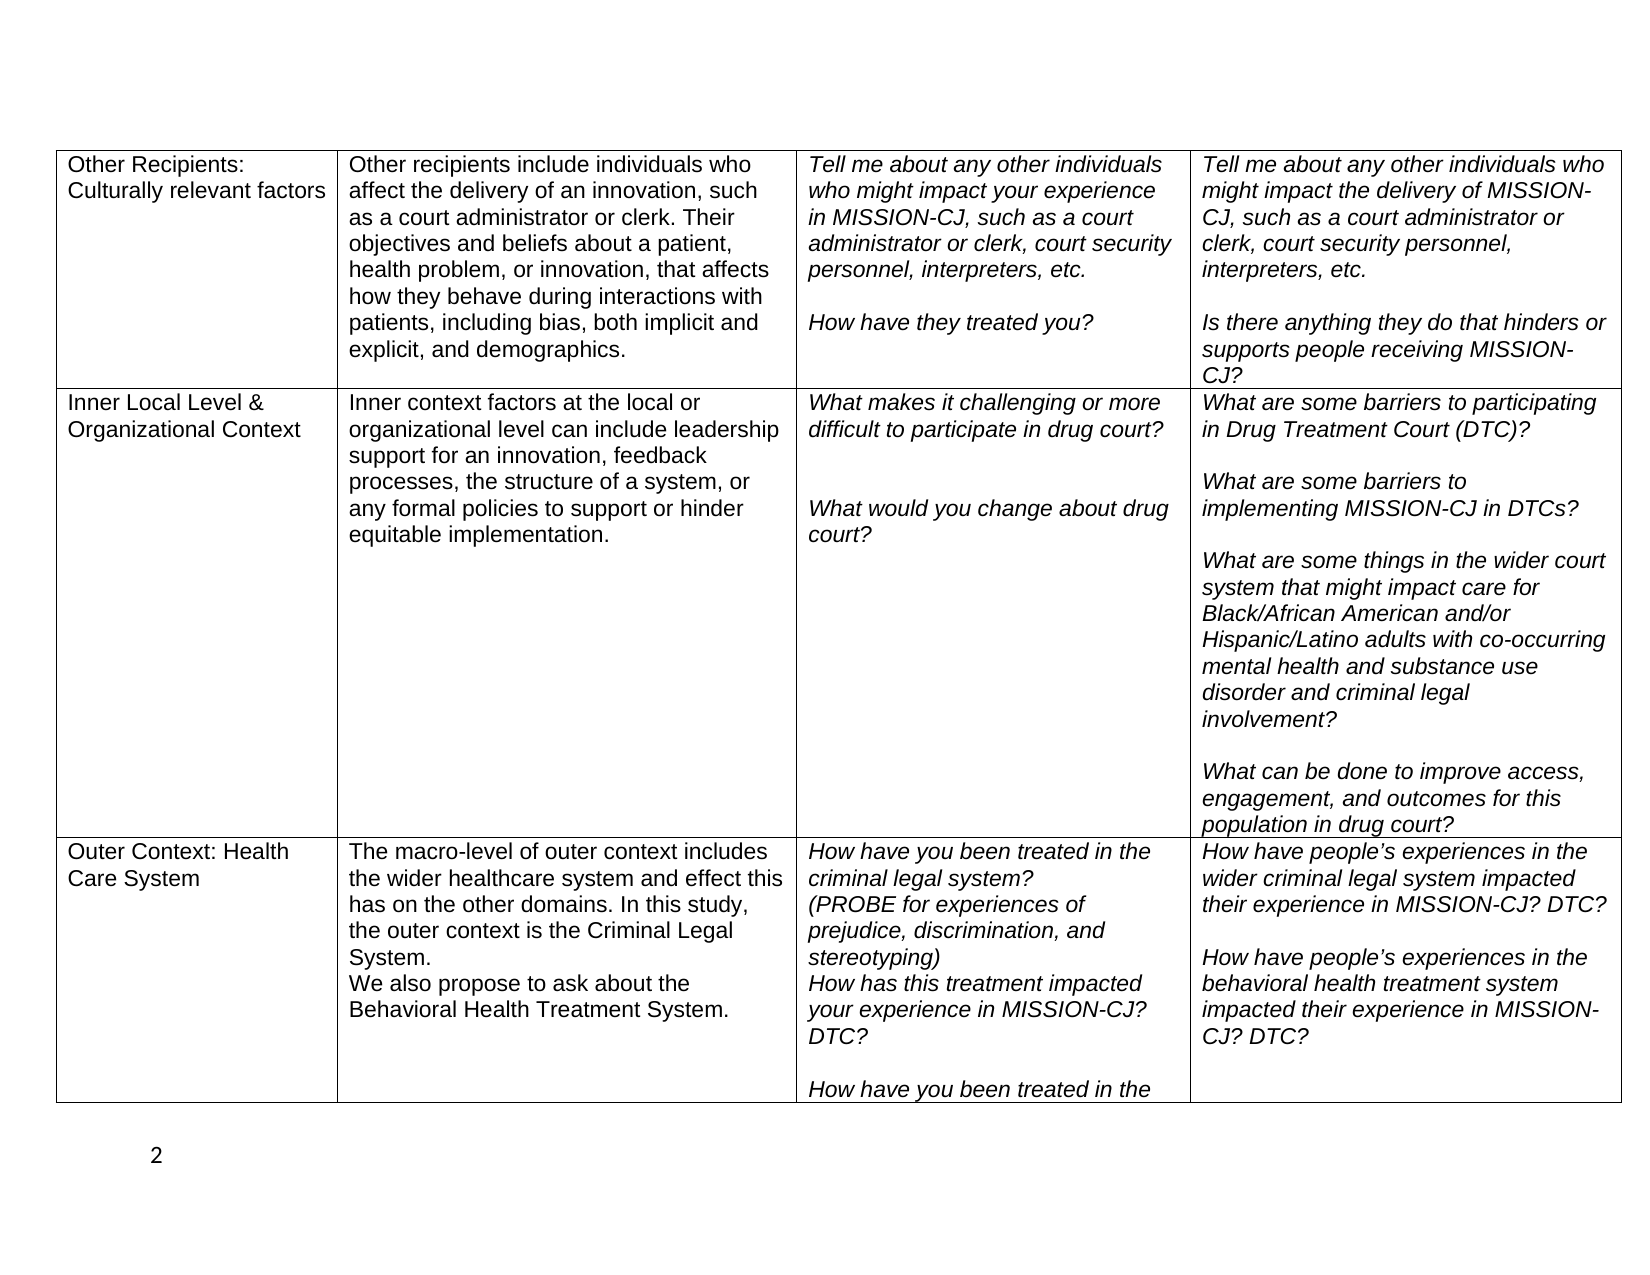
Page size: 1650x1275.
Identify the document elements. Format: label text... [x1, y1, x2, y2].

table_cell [797, 838, 1190, 1102]
table_cell Inner Local Level & Organizational Context [57, 389, 337, 837]
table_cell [338, 838, 796, 1102]
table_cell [57, 838, 337, 1102]
table_cell Inner context factors at the local or organizational level can include leadership support for an innovation, feedback processes, the structure of a system, or any formal policies to support or hinder equitable implementation. [338, 389, 796, 837]
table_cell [1191, 838, 1621, 1102]
table_cell What are some barriers to participating in Drug Treatment Court (DTC)? What are some barriers to implementing MISSION-CJ in DTCs? What are some things in the wider court system that might impact care for Black/African American and/or Hispanic/Latino adults with co-occurring mental health and substance use disorder and criminal legal involvement? What can be done to improve access, engagement, and outcomes for this population in drug court? [1191, 389, 1621, 837]
table_cell Other Recipients: Culturally relevant factors [57, 151, 337, 388]
table_cell Tell me about any other individuals who might impact the delivery of MISSION-CJ, such as a court administrator or clerk, court security personnel, interpreters, etc. Is there anything they do that hinders or supports people receiving MISSION-CJ? [1191, 151, 1621, 388]
table_cell What makes it challenging or more difficult to participate in drug court? What would you change about drug court? [797, 389, 1190, 837]
table_cell Other recipients include individuals who affect the delivery of an innovation, such as a court administrator or clerk. Their objectives and beliefs about a patient, health problem, or innovation, that affects how they behave during interactions with patients, including bias, both implicit and explicit, and demographics. [338, 151, 796, 388]
table_cell Tell me about any other individuals who might impact your experience in MISSION-CJ, such as a court administrator or clerk, court security personnel, interpreters, etc. How have they treated you? [797, 151, 1190, 388]
